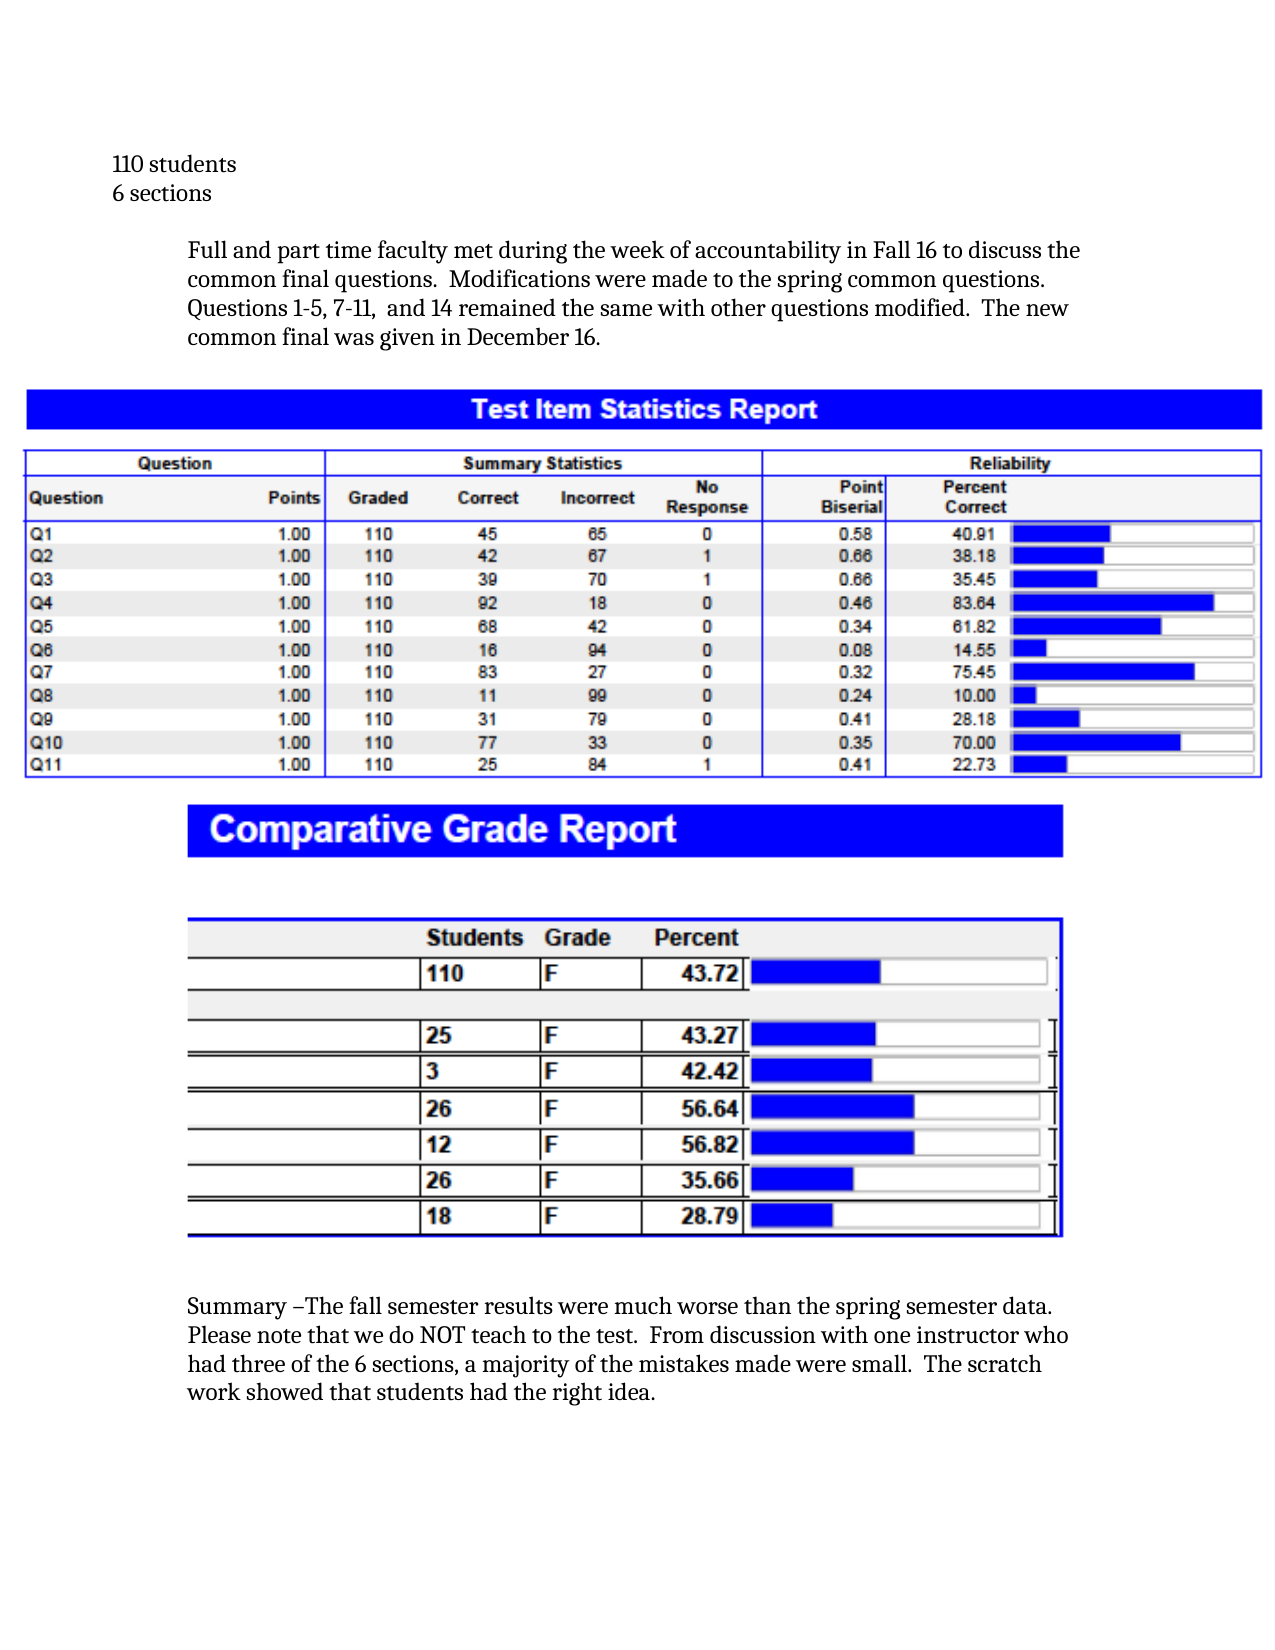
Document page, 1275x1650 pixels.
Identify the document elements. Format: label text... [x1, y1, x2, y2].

text 6 sections [56, 179, 1237, 207]
picture [18, 380, 1275, 1264]
text Summary –The fall semester results were much worse than the spring semester data. Please note that we do NOT teach to the test. From discussion with one instructor who had three of the 6 sections, a majority of the mistakes made were small. The scratch work showed that students had the right idea. [187, 1292, 1087, 1407]
text Full and part time faculty met during the week of accountability in Fall 16 to discuss the common final questions. Modifications were made to the spring common questions. Questions 1-5, 7-11, and 14 remained the same with other questions modified. The new common final was given in December 16. [187, 236, 1087, 351]
text 110 students [56, 150, 1237, 179]
